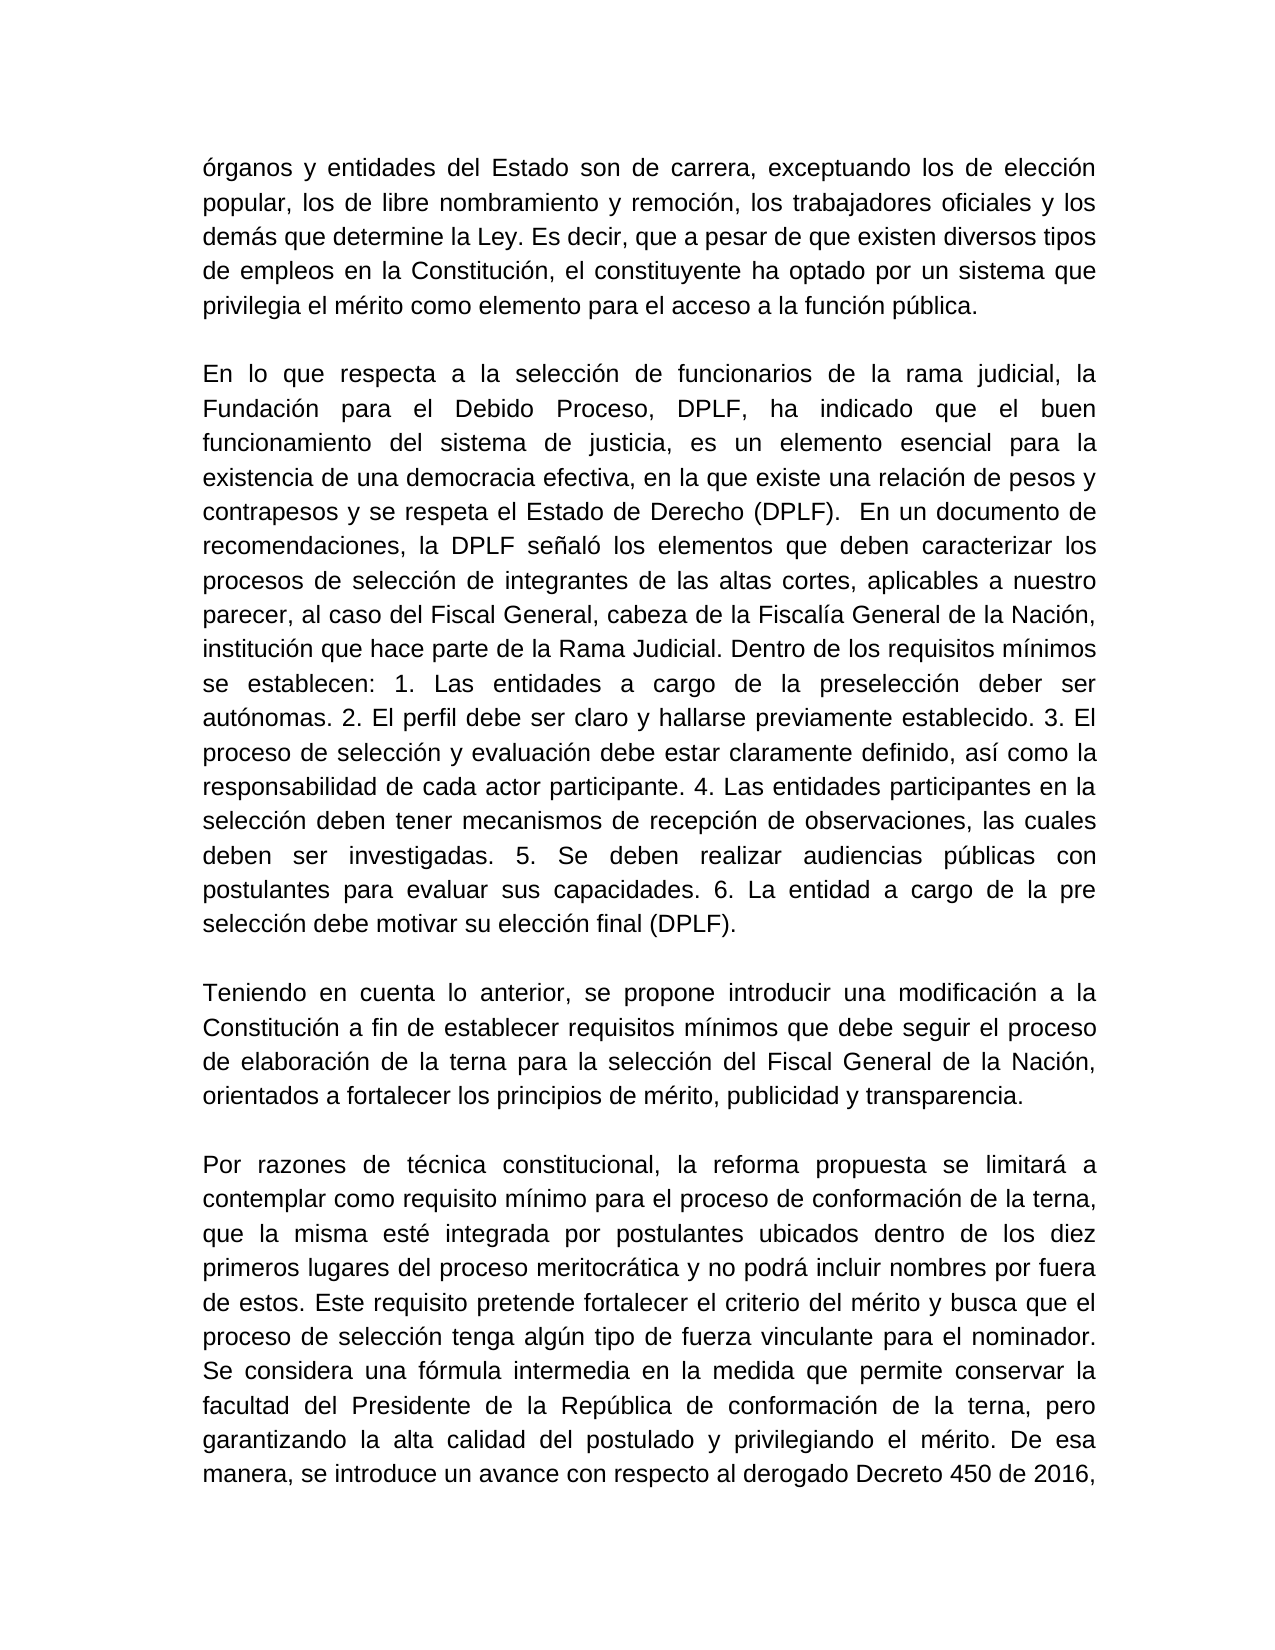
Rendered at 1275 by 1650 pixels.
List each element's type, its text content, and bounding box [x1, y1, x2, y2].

text Teniendo en cuenta lo anterior, se propone introducir una modificación a la Constitución a fin de establecer requisitos mínimos que debe seguir el proceso de elaboración de la terna para la selección del Fiscal General de la Nación, orientados a fortalecer los principios de mérito, publicidad y transparencia. [202, 973, 1098, 1110]
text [202, 1144, 1098, 1488]
text En lo que respecta a la selección de funcionarios de la rama judicial, la Fundación para el Debido Proceso, DPLF, ha indicado que el buen funcionamiento del sistema de justicia, es un elemento esencial para la existencia de una democracia efectiva, en la que existe una relación de pesos y contrapesos y se respeta el Estado de Derecho (DPLF). En un documento de recomendaciones, la DPLF señaló los elementos que deben caracterizar los procesos de selección de integrantes de las altas cortes, aplicables a nuestro parecer, al caso del Fiscal General, cabeza de la Fiscalía General de la Nación, institución que hace parte de la Rama Judicial. Dentro de los requisitos mínimos se establecen: 1. Las entidades a cargo de la preselección deber ser autónomas. 2. El perfil debe ser claro y hallarse previamente establecido. 3. El proceso de selección y evaluación debe estar claramente definido, así como la responsabilidad de cada actor participante. 4. Las entidades participantes en la selección deben tener mecanismos de recepción de observaciones, las cuales deben ser investigadas. 5. Se deben realizar audiencias públicas con postulantes para evaluar sus capacidades. 6. La entidad a cargo de la pre selección debe motivar su elección final (DPLF). [202, 354, 1098, 938]
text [202, 148, 1098, 319]
